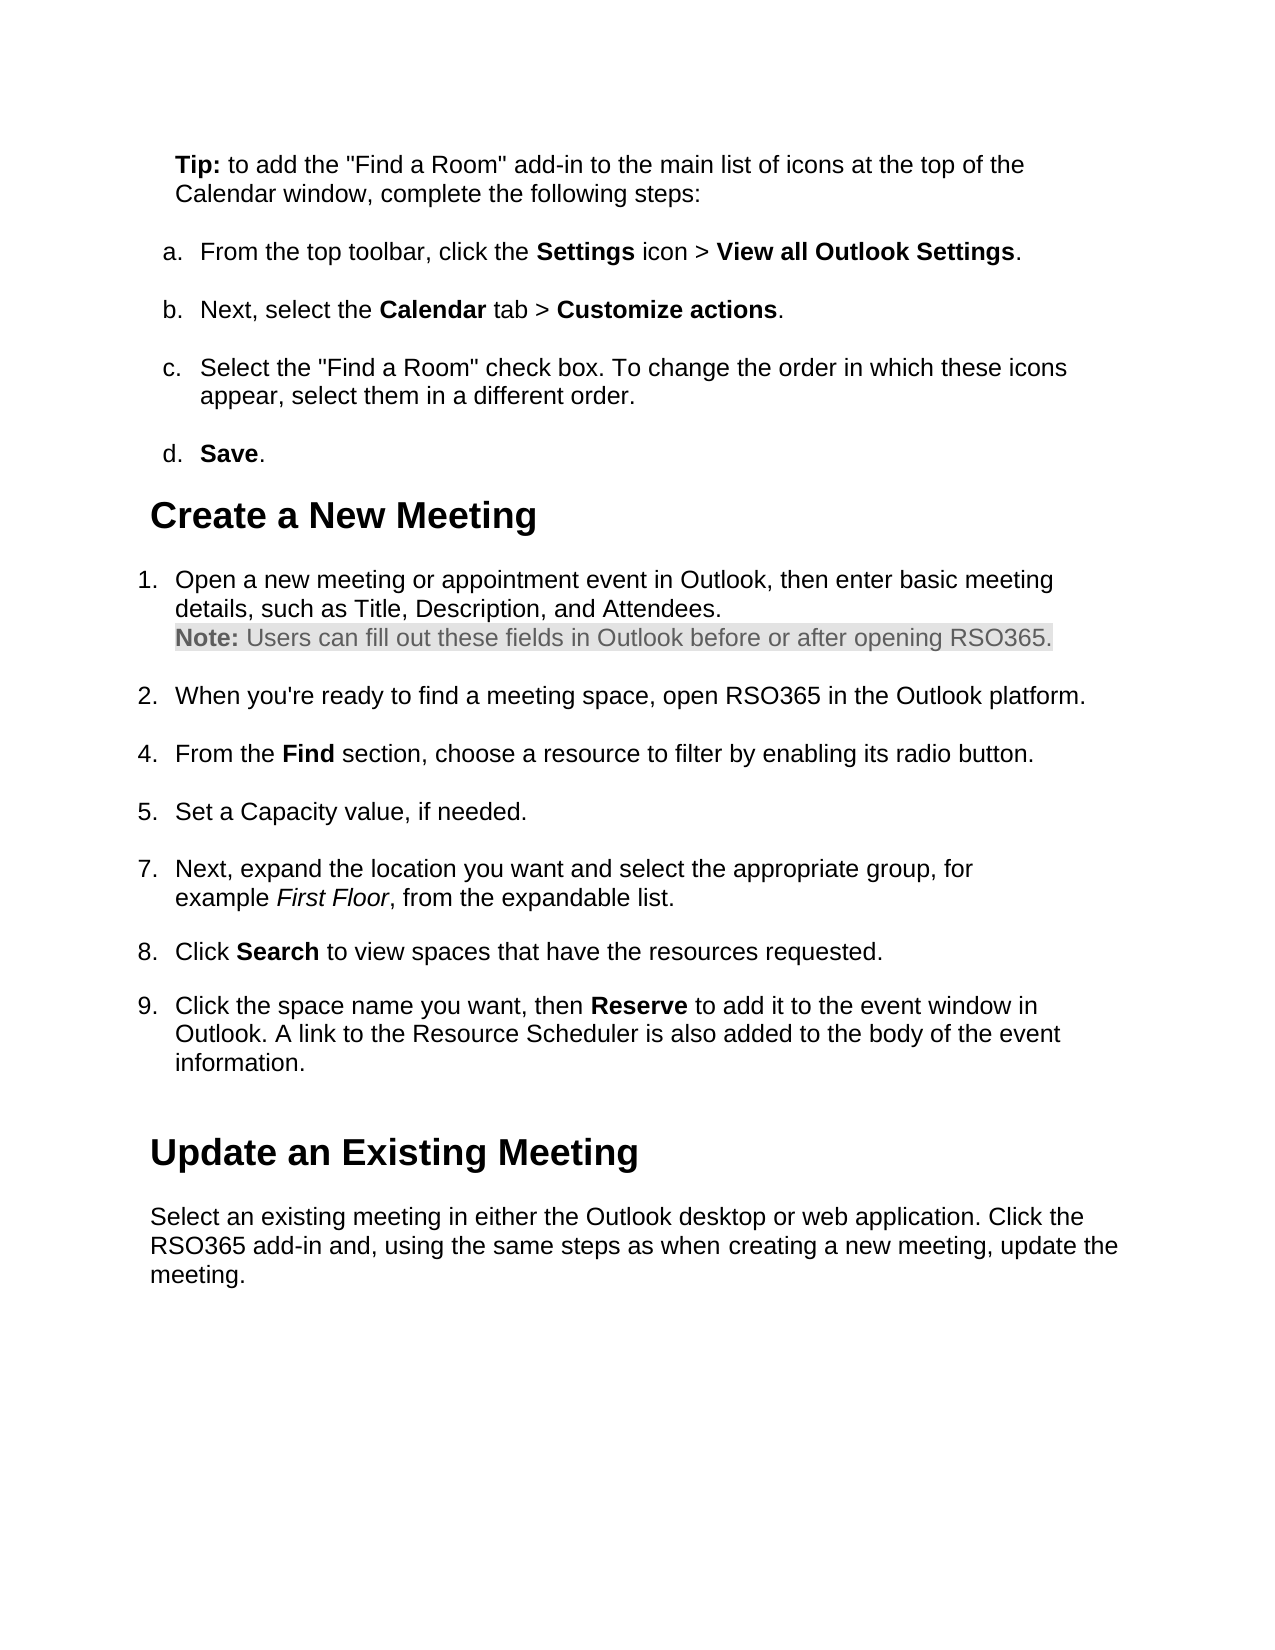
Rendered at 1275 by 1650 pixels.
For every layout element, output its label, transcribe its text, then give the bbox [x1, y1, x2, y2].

list Open a new meeting or appointment event in Outlook, then enter basic meeting details, such as Title, Description, and Attendees. Note: Users can fill out these fields in Outlook before or after opening RSO365. [137, 565, 1125, 651]
text Select an existing meeting in either the Outlook desktop or web application. Click the RSO365 add-in and, using the same steps as when creating a new meeting, update the meeting. [150, 1202, 1125, 1288]
list When you're ready to find a meeting space, open RSO365 in the Outlook platform. [137, 681, 1125, 709]
list Next, expand the location you want and select the appropriate group, for example First Floor, from the expandable list. [137, 854, 1125, 912]
list From the top toolbar, click the Settings icon > View all Outlook Settings. [162, 237, 1125, 265]
text Update an Existing Meeting [150, 1130, 1125, 1173]
list Next, select the Calendar tab > Customize actions. [162, 294, 1125, 323]
list Select the "Find a Room" check box. To change the order in which these icons appear, select them in a different order. [162, 352, 1125, 410]
list Save. [162, 439, 1125, 468]
list From the Find section, choose a resource to filter by enabling its radio button. [137, 738, 1125, 767]
list Set a Capacity value, if needed. [137, 796, 1125, 825]
list Click the space name you want, then Reserve to add it to the event window in Outlook. A link to the Resource Scheduler is also added to the body of the event information. [137, 991, 1125, 1105]
list Click Search to view spaces that have the resources requested. [137, 937, 1125, 966]
text Create a New Meeting [150, 493, 1125, 536]
text Tip: to add the "Find a Room" add-in to the main list of icons at the top of the Calendar window, complete the following steps: [175, 150, 1125, 207]
